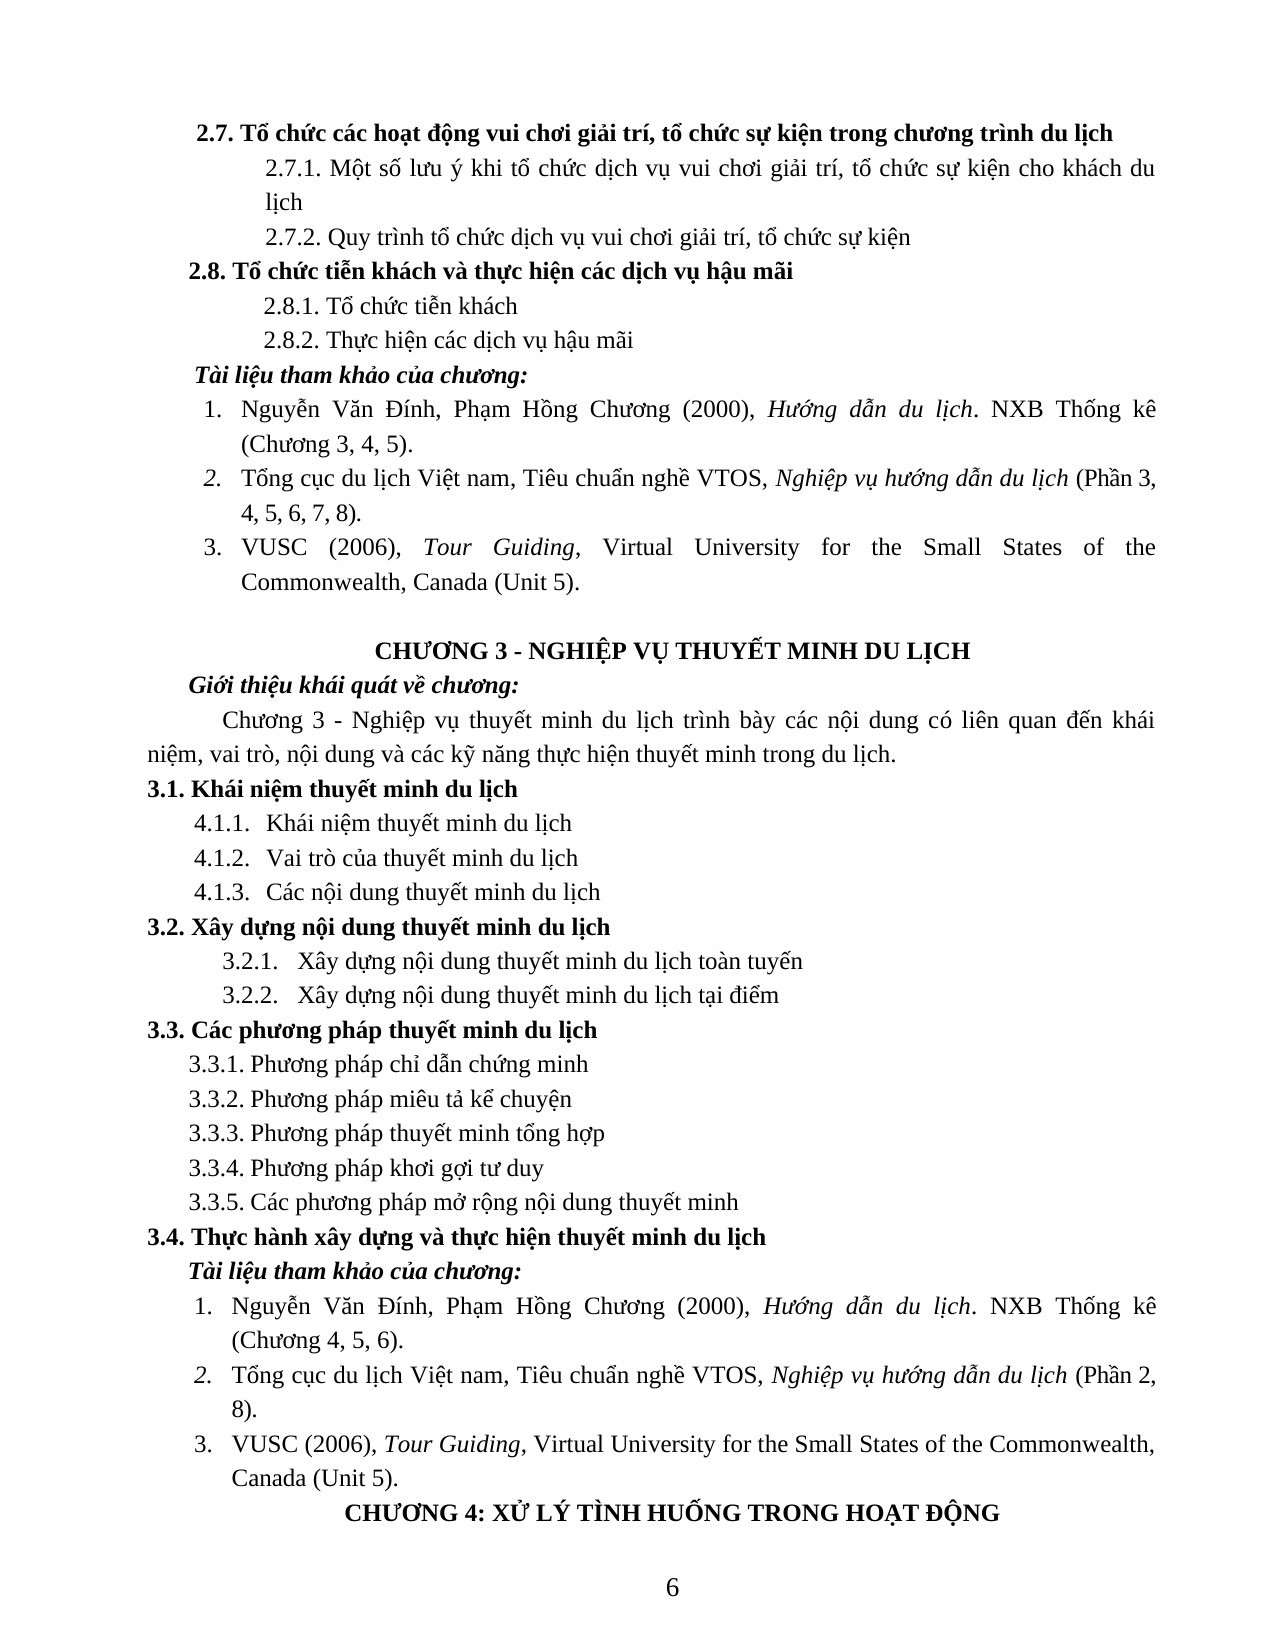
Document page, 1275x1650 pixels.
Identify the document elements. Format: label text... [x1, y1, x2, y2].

text 2.7.2. Quy trình tổ chức dịch vụ vui chơi giải trí, tổ chức sự kiện [265, 222, 1156, 251]
list Tài liệu tham khảo của chương: [188, 1256, 1156, 1285]
text CHƯƠNG 4: XỬ LÝ TÌNH HUỐNG TRONG HOẠT ĐỘNG [147, 1498, 1156, 1526]
text Tài liệu tham khảo của chương: [194, 360, 1156, 389]
list VUSC (2006), Tour Guiding, Virtual University for the Small States of the Commonwealth, Canada (Unit 5). [203, 532, 1156, 596]
text 3.4. Thực hành xây dựng và thực hiện thuyết minh du lịch [147, 1222, 1156, 1251]
text 3.1. Khái niệm thuyết minh du lịch [147, 774, 1156, 802]
text 2.8. Tổ chức tiễn khách và thực hiện các dịch vụ hậu mãi [147, 256, 1156, 285]
text 2.7.1. Một số lưu ý khi tổ chức dịch vụ vui chơi giải trí, tổ chức sự kiện cho khách du lịch [265, 153, 1156, 216]
list Khái niệm thuyết minh du lịch [194, 808, 1156, 837]
list Các nội dung thuyết minh du lịch [194, 877, 1156, 906]
list Phương pháp thuyết minh tổng hợp [188, 1118, 1156, 1147]
list Phương pháp chỉ dẫn chứng minh [188, 1049, 1156, 1078]
text Giới thiệu khái quát về chương: [147, 670, 1156, 699]
text 3.2. Xây dựng nội dung thuyết minh du lịch [147, 912, 1156, 940]
list Tổng cục du lịch Việt nam, Tiêu chuẩn nghề VTOS, Nghiệp vụ hướng dẫn du lịch (Phần 2, 8). [194, 1360, 1156, 1423]
list Xây dựng nội dung thuyết minh du lịch toàn tuyến [222, 946, 1156, 975]
text 2.8.1. Tổ chức tiễn khách [222, 291, 1156, 320]
list Các phương pháp mở rộng nội dung thuyết minh [188, 1187, 1156, 1216]
list Nguyễn Văn Đính, Phạm Hồng Chương (2000), Hướng dẫn du lịch. NXB Thống kê (Chương 3, 4, 5). [203, 394, 1156, 458]
list Vai trò của thuyết minh du lịch [194, 843, 1156, 871]
list Phương pháp khơi gợi tư duy [188, 1153, 1156, 1182]
list VUSC (2006), Tour Guiding, Virtual University for the Small States of the Commonwealth, Canada (Unit 5). [194, 1429, 1156, 1492]
text 2.8.2. Thực hiện các dịch vụ hậu mãi [188, 325, 1156, 354]
text Chương 3 - Nghiệp vụ thuyết minh du lịch trình bày các nội dung có liên quan đến khái niệm, vai trò, nội dung và các kỹ năng thực hiện thuyết minh trong du lịch. [147, 705, 1156, 768]
list Nguyễn Văn Đính, Phạm Hồng Chương (2000), Hướng dẫn du lịch. NXB Thống kê (Chương 4, 5, 6). [194, 1291, 1156, 1354]
list Phương pháp miêu tả kể chuyện [188, 1084, 1156, 1113]
text 3.3. Các phương pháp thuyết minh du lịch [147, 1015, 1156, 1044]
text CHƯƠNG 3 - NGHIỆP VỤ THUYẾT MINH DU LỊCH [147, 636, 1156, 664]
text 2.7. Tổ chức các hoạt động vui chơi giải trí, tổ chức sự kiện trong chương trình du lịch [196, 118, 1156, 147]
list Tổng cục du lịch Việt nam, Tiêu chuẩn nghề VTOS, Nghiệp vụ hướng dẫn du lịch (Phần 3, 4, 5, 6, 7, 8). [203, 463, 1156, 527]
list Xây dựng nội dung thuyết minh du lịch tại điểm [222, 981, 1156, 1009]
